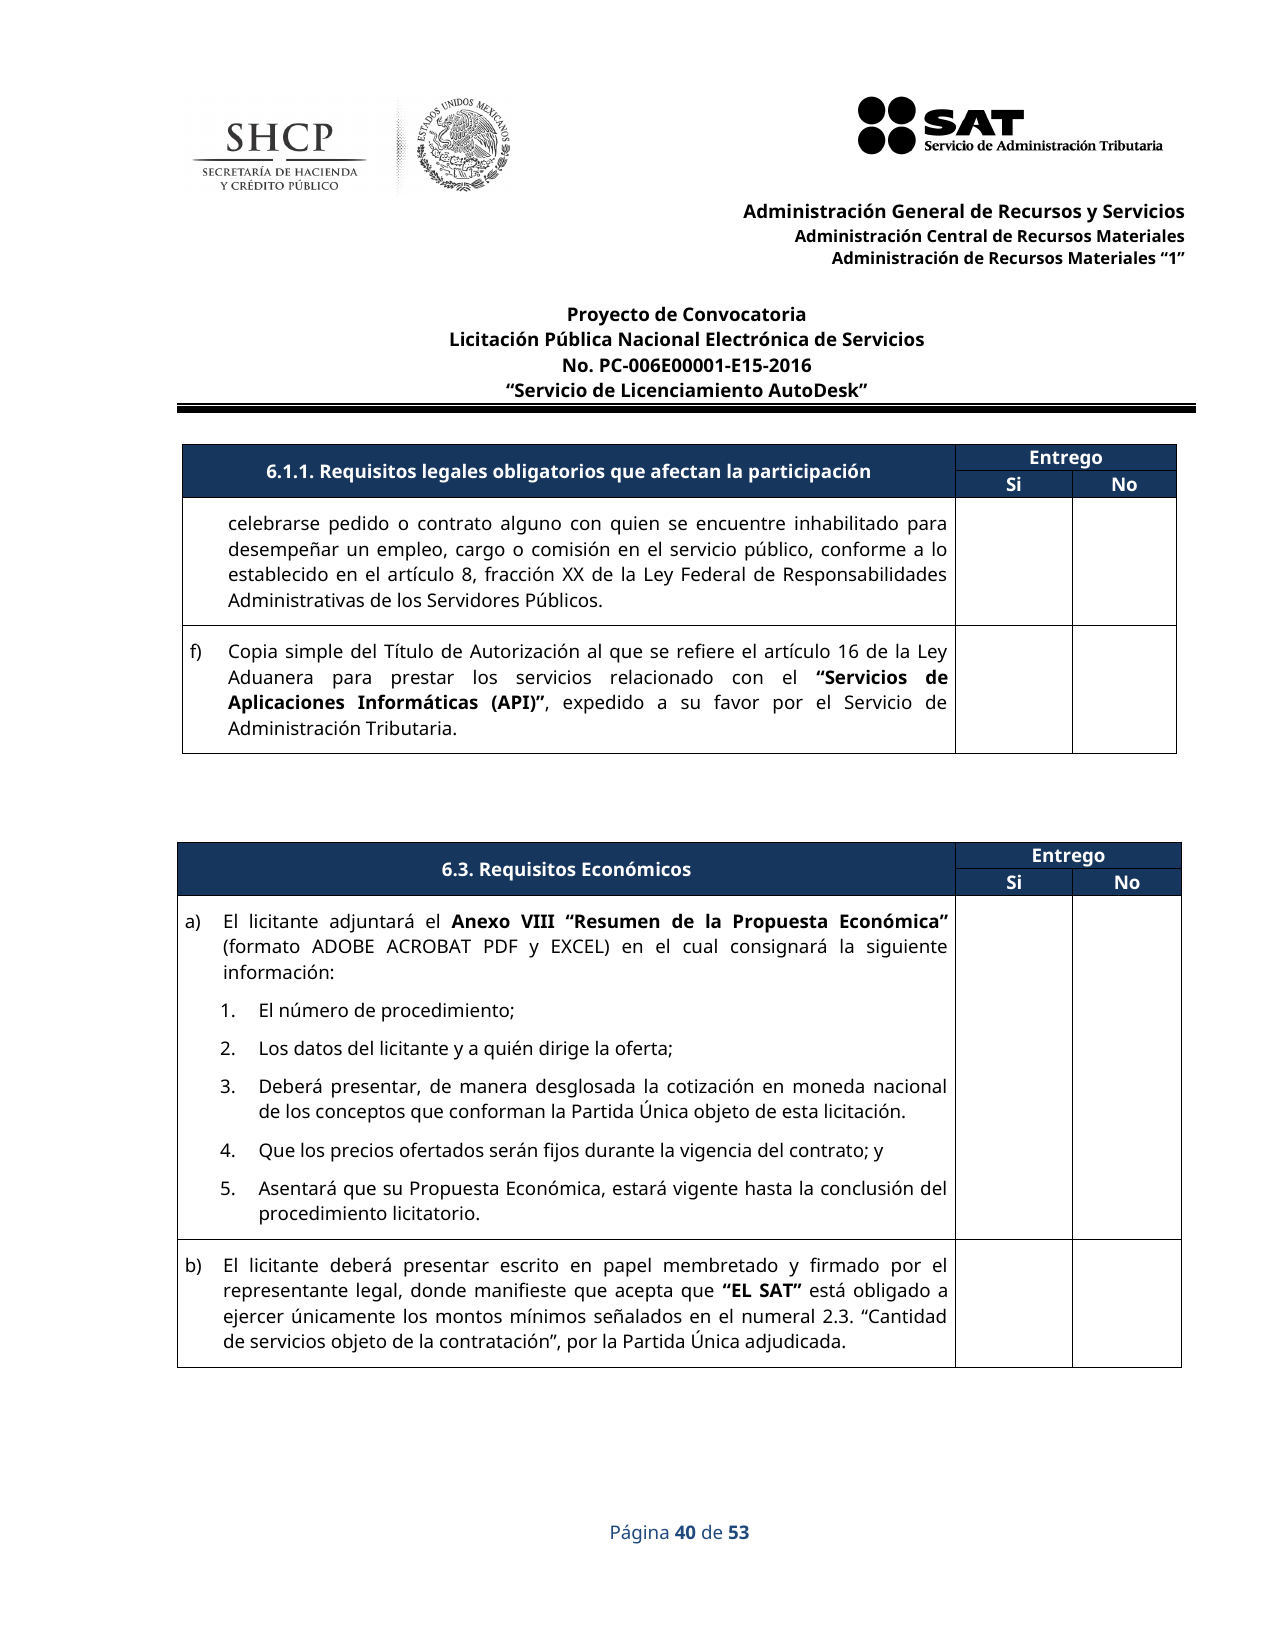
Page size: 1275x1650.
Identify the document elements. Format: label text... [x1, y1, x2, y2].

table_cell [956, 1240, 1072, 1367]
table_cell Copia simple del Título de Autorización al que se refiere el artículo 16 de la Ley Aduanera para prestar los servicios relacionado con el “Servicios de Aplicaciones Informáticas (API)”, expedido a su favor por el Servicio de Administración Tributaria. [183, 626, 955, 753]
table_cell [1073, 498, 1176, 625]
table_cell Declaración por escrito del licitante, firmada por el representante legal, en la que manifieste, que en su representada, no hay accionistas y/o asociados, quienes desempeñen un empleo, cargo o comisión en el servicio público, o bien con las sociedades con las que dichas personas formen parte. Por ningún motivo podrá celebrarse pedido o contrato alguno con quien se encuentre inhabilitado para desempeñar un empleo, cargo o comisión en el servicio público, conforme a lo establecido en el artículo 8, fracción XX de la Ley Federal de Responsabilidades Administrativas de los Servidores Públicos. [183, 498, 955, 625]
table_cell [956, 498, 1072, 625]
table_cell [1073, 626, 1176, 753]
table_cell No [1073, 869, 1181, 895]
table_cell No [1073, 471, 1176, 497]
table_cell El licitante adjuntará el Anexo VIII “Resumen de la Propuesta Económica” (formato ADOBE ACROBAT PDF y EXCEL) en el cual consignará la siguiente información: El número de procedimiento; Los datos del licitante y a quién dirige la oferta; Deberá presentar, de manera desglosada la cotización en moneda nacional de los conceptos que conforman la Partida Única objeto de esta licitación. Que los precios ofertados serán fijos durante la vigencia del contrato; y Asentará que su Propuesta Económica, estará vigente hasta la conclusión del procedimiento licitatorio. [178, 896, 955, 1238]
table_header Entrego [956, 445, 1176, 470]
picture [853, 92, 1166, 155]
table_cell Si [956, 869, 1072, 895]
table_header Entrego [956, 843, 1181, 868]
picture [180, 92, 519, 196]
table_cell [956, 896, 1072, 1238]
table_cell [1073, 1240, 1181, 1367]
table_header 6.1.1. Requisitos legales obligatorios que afectan la participación [183, 445, 955, 497]
table_header 6.3. Requisitos Económicos [178, 843, 955, 895]
table_cell [1073, 896, 1181, 1238]
table_cell [956, 626, 1072, 753]
table_cell Si [956, 471, 1072, 497]
table_cell El licitante deberá presentar escrito en papel membretado y firmado por el representante legal, donde manifieste que acepta que “EL SAT” está obligado a ejercer únicamente los montos mínimos señalados en el numeral 2.3. “Cantidad de servicios objeto de la contratación”, por la Partida Única adjudicada. [178, 1240, 955, 1367]
